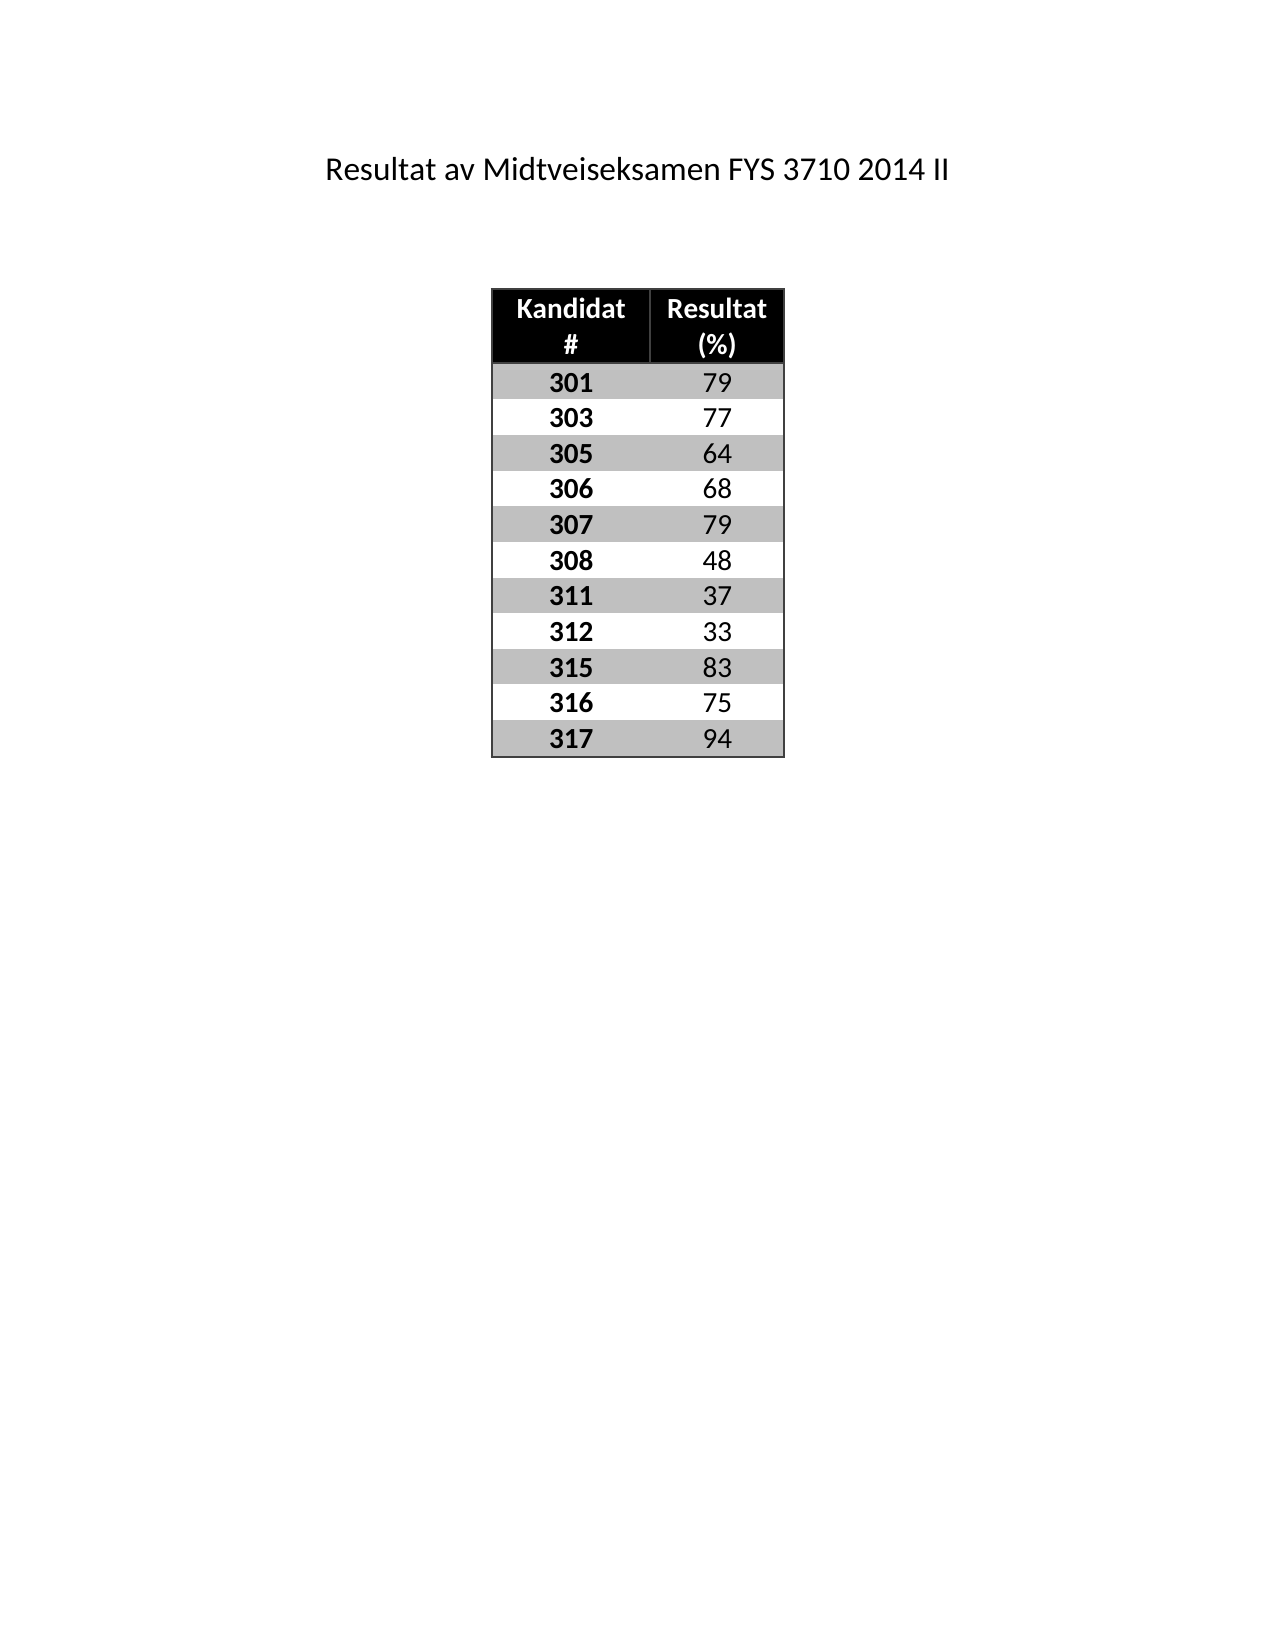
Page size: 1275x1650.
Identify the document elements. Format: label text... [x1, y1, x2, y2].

text Resultat av Midtveiseksamen FYS 3710 2014 II [148, 148, 1127, 188]
table_cell 307 [493, 506, 650, 542]
table_cell 308 [493, 542, 650, 577]
table_cell 37 [650, 578, 783, 613]
table_cell 301 [493, 364, 650, 399]
table_cell 75 [650, 684, 783, 720]
table_cell 311 [493, 578, 650, 613]
table_header Resultat (%) [651, 290, 783, 362]
table_cell 79 [650, 364, 783, 399]
table_cell 317 [493, 720, 650, 756]
table_header Kandidat # [493, 290, 649, 362]
table_cell 312 [493, 613, 650, 649]
table_cell 83 [650, 649, 783, 684]
table_cell 77 [650, 399, 783, 435]
table_cell 64 [650, 435, 783, 471]
table_cell 303 [493, 399, 650, 435]
table_cell 306 [493, 471, 650, 506]
table_cell 315 [493, 649, 650, 684]
table_cell 316 [493, 684, 650, 720]
table_cell 305 [493, 435, 650, 471]
table_cell 68 [650, 471, 783, 506]
table_cell 94 [650, 720, 783, 756]
table_cell 79 [650, 506, 783, 542]
table_cell 48 [650, 542, 783, 577]
table_cell 33 [650, 613, 783, 649]
